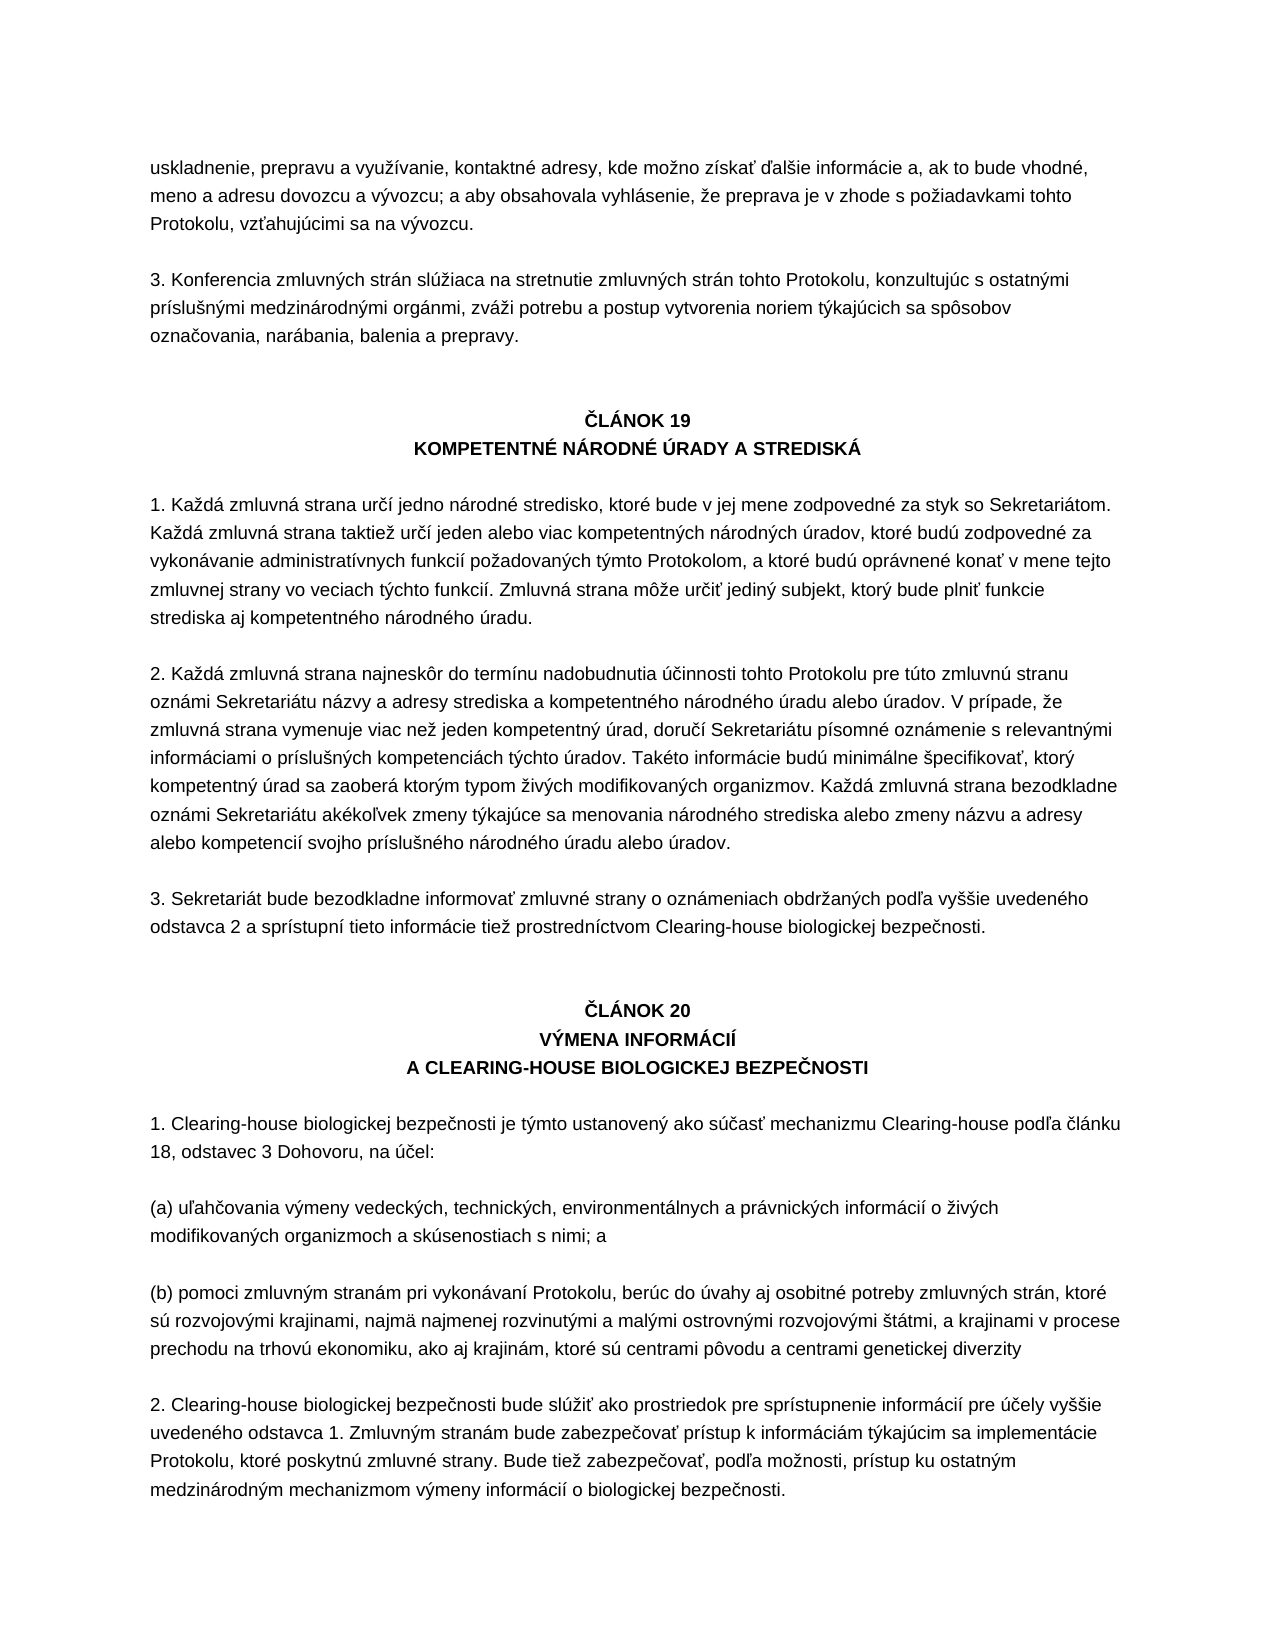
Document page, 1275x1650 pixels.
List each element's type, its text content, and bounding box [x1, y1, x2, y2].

text ČLÁNOK 19 [150, 403, 1125, 431]
text 1. Clearing-house biologickej bezpečnosti je týmto ustanovený ako súčasť mechanizmu Clearing-house podľa článku 18, odstavec 3 Dohovoru, na účel: [150, 1106, 1125, 1162]
text 2. Každá zmluvná strana najneskôr do termínu nadobudnutia účinnosti tohto Protokolu pre túto zmluvnú stranu oznámi Sekretariátu názvy a adresy strediska a kompetentného národného úradu alebo úradov. V prípade, že zmluvná strana vymenuje viac než jeden kompetentný úrad, doručí Sekretariátu písomné oznámenie s relevantnými informáciami o príslušných kompetenciách týchto úradov. Takéto informácie budú minimálne špecifikovať, ktorý kompetentný úrad sa zaoberá ktorým typom živých modifikovaných organizmov. Každá zmluvná strana bezodkladne oznámi Sekretariátu akékoľvek zmeny týkajúce sa menovania národného strediska alebo zmeny názvu a adresy alebo kompetencií svojho príslušného národného úradu alebo úradov. [150, 656, 1125, 853]
text ČLÁNOK 20 [150, 994, 1125, 1022]
text 3. Sekretariát bude bezodkladne informovať zmluvné strany o oznámeniach obdržaných podľa vyššie uvedeného odstavca 2 a sprístupní tieto informácie tiež prostredníctvom Clearing-house biologickej bezpečnosti. [150, 881, 1125, 937]
text VÝMENA INFORMÁCIÍ [150, 1022, 1125, 1050]
text 3. Konferencia zmluvných strán slúžiaca na stretnutie zmluvných strán tohto Protokolu, konzultujúc s ostatnými príslušnými medzinárodnými orgánmi, zváži potrebu a postup vytvorenia noriem týkajúcich sa spôsobov označovania, narábania, balenia a prepravy. [150, 262, 1125, 347]
text KOMPETENTNÉ NÁRODNÉ ÚRADY A STREDISKÁ [150, 431, 1125, 459]
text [150, 150, 1125, 234]
text (a) uľahčovania výmeny vedeckých, technických, environmentálnych a právnických informácií o živých modifikovaných organizmoch a skúsenostiach s nimi; a [150, 1191, 1125, 1247]
text A CLEARING-HOUSE BIOLOGICKEJ BEZPEČNOSTI [150, 1050, 1125, 1078]
text (b) pomoci zmluvným stranám pri vykonávaní Protokolu, berúc do úvahy aj osobitné potreby zmluvných strán, ktoré sú rozvojovými krajinami, najmä najmenej rozvinutými a malými ostrovnými rozvojovými štátmi, a krajinami v procese prechodu na trhovú ekonomiku, ako aj krajinám, ktoré sú centrami pôvodu a centrami genetickej diverzity [150, 1275, 1125, 1359]
text 1. Každá zmluvná strana určí jedno národné stredisko, ktoré bude v jej mene zodpovedné za styk so Sekretariátom. Každá zmluvná strana taktiež určí jeden alebo viac kompetentných národných úradov, ktoré budú zodpovedné za vykonávanie administratívnych funkcií požadovaných týmto Protokolom, a ktoré budú oprávnené konať v mene tejto zmluvnej strany vo veciach týchto funkcií. Zmluvná strana môže určiť jediný subjekt, ktorý bude plniť funkcie strediska aj kompetentného národného úradu. [150, 487, 1125, 628]
text 2. Clearing-house biologickej bezpečnosti bude slúžiť ako prostriedok pre sprístupnenie informácií pre účely vyššie uvedeného odstavca 1. Zmluvným stranám bude zabezpečovať prístup k informáciám týkajúcim sa implementácie Protokolu, ktoré poskytnú zmluvné strany. Bude tiež zabezpečovať, podľa možnosti, prístup ku ostatným medzinárodným mechanizmom výmeny informácií o biologickej bezpečnosti. [150, 1387, 1125, 1500]
